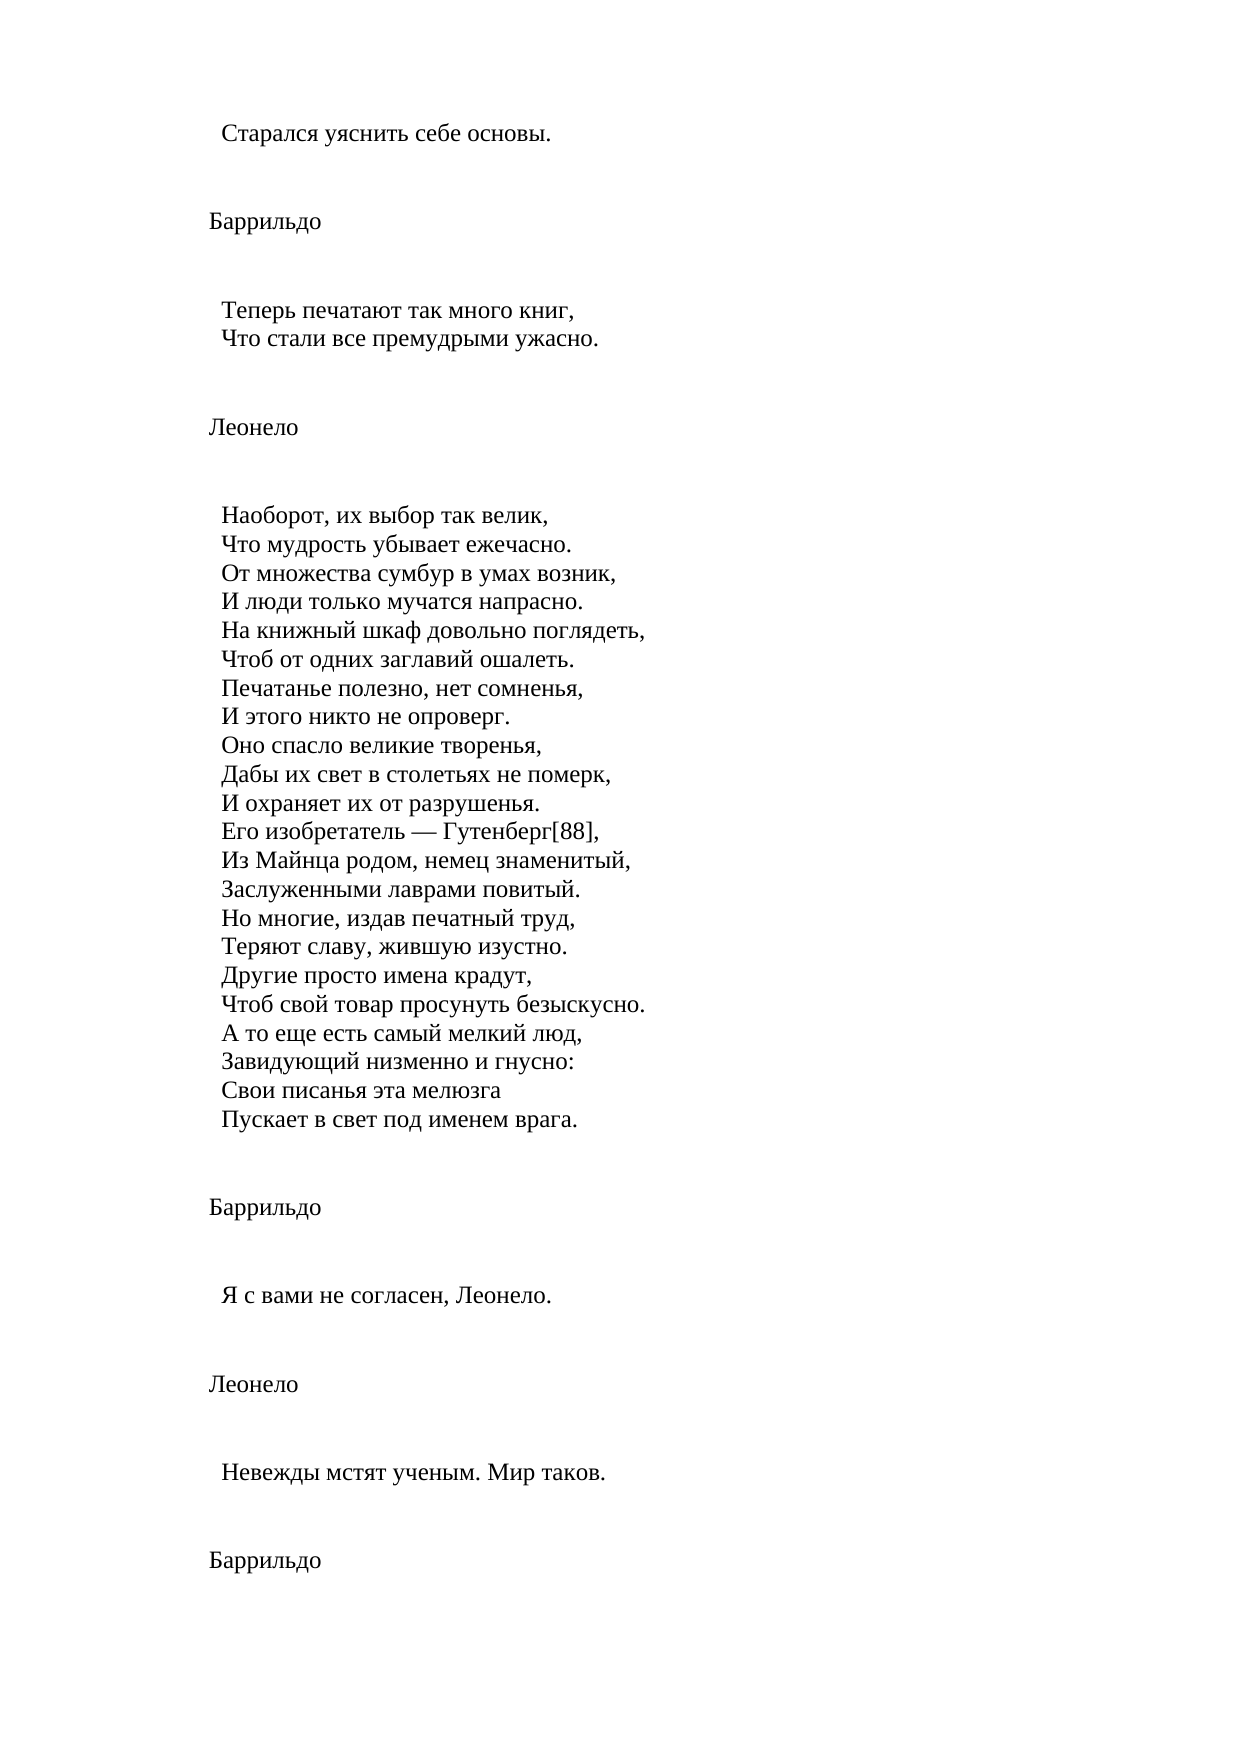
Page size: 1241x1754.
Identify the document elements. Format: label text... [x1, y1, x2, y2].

text Завидующий низменно и гнусно: [177, 1046, 1152, 1075]
text И этого никто не опроверг. [177, 701, 1152, 730]
text Но многие, издав печатный труд, [177, 903, 1152, 931]
text Из Майнца родом, немец знаменитый, [177, 845, 1152, 874]
text Чтоб свой товар просунуть безыскусно. [177, 989, 1152, 1018]
text И люди только мучатся напрасно. [177, 586, 1152, 615]
text Чтоб от одних заглавий ошалеть. [177, 644, 1152, 673]
text Заслуженными лаврами повитый. [177, 874, 1152, 903]
text Свои писанья эта мелюзга [177, 1075, 1152, 1104]
text Что мудрость убывает ежечасно. [177, 529, 1152, 558]
text Его изобретатель — Гутенберг[88], [177, 816, 1152, 845]
text Баррильдо [177, 206, 1152, 235]
text Пускает в свет под именем врага. [177, 1104, 1152, 1133]
text Леонело [177, 412, 1152, 441]
text Другие просто имена крадут, [177, 960, 1152, 989]
text Баррильдо [177, 1546, 1152, 1574]
text От множества сумбур в умах возник, [177, 558, 1152, 586]
text Старался уяснить себе основы. [177, 118, 1152, 147]
text Невежды мстят ученым. Мир таков. [177, 1457, 1152, 1486]
text Теперь печатают так много книг, [177, 295, 1152, 323]
text А то еще есть самый мелкий люд, [177, 1018, 1152, 1046]
text Печатанье полезно, нет сомненья, [177, 673, 1152, 701]
text Баррильдо [177, 1192, 1152, 1221]
text Я с вами не согласен, Леонело. [177, 1281, 1152, 1309]
text Наоборот, их выбор так велик, [177, 500, 1152, 529]
text Теряют славу, жившую изустно. [177, 931, 1152, 960]
text Дабы их свет в столетьях не померк, [177, 759, 1152, 788]
text Оно спасло великие творенья, [177, 730, 1152, 759]
text Леонело [177, 1369, 1152, 1398]
text Что стали все премудрыми ужасно. [177, 323, 1152, 352]
text И охраняет их от разрушенья. [177, 788, 1152, 816]
text На книжный шкаф довольно поглядеть, [177, 615, 1152, 644]
